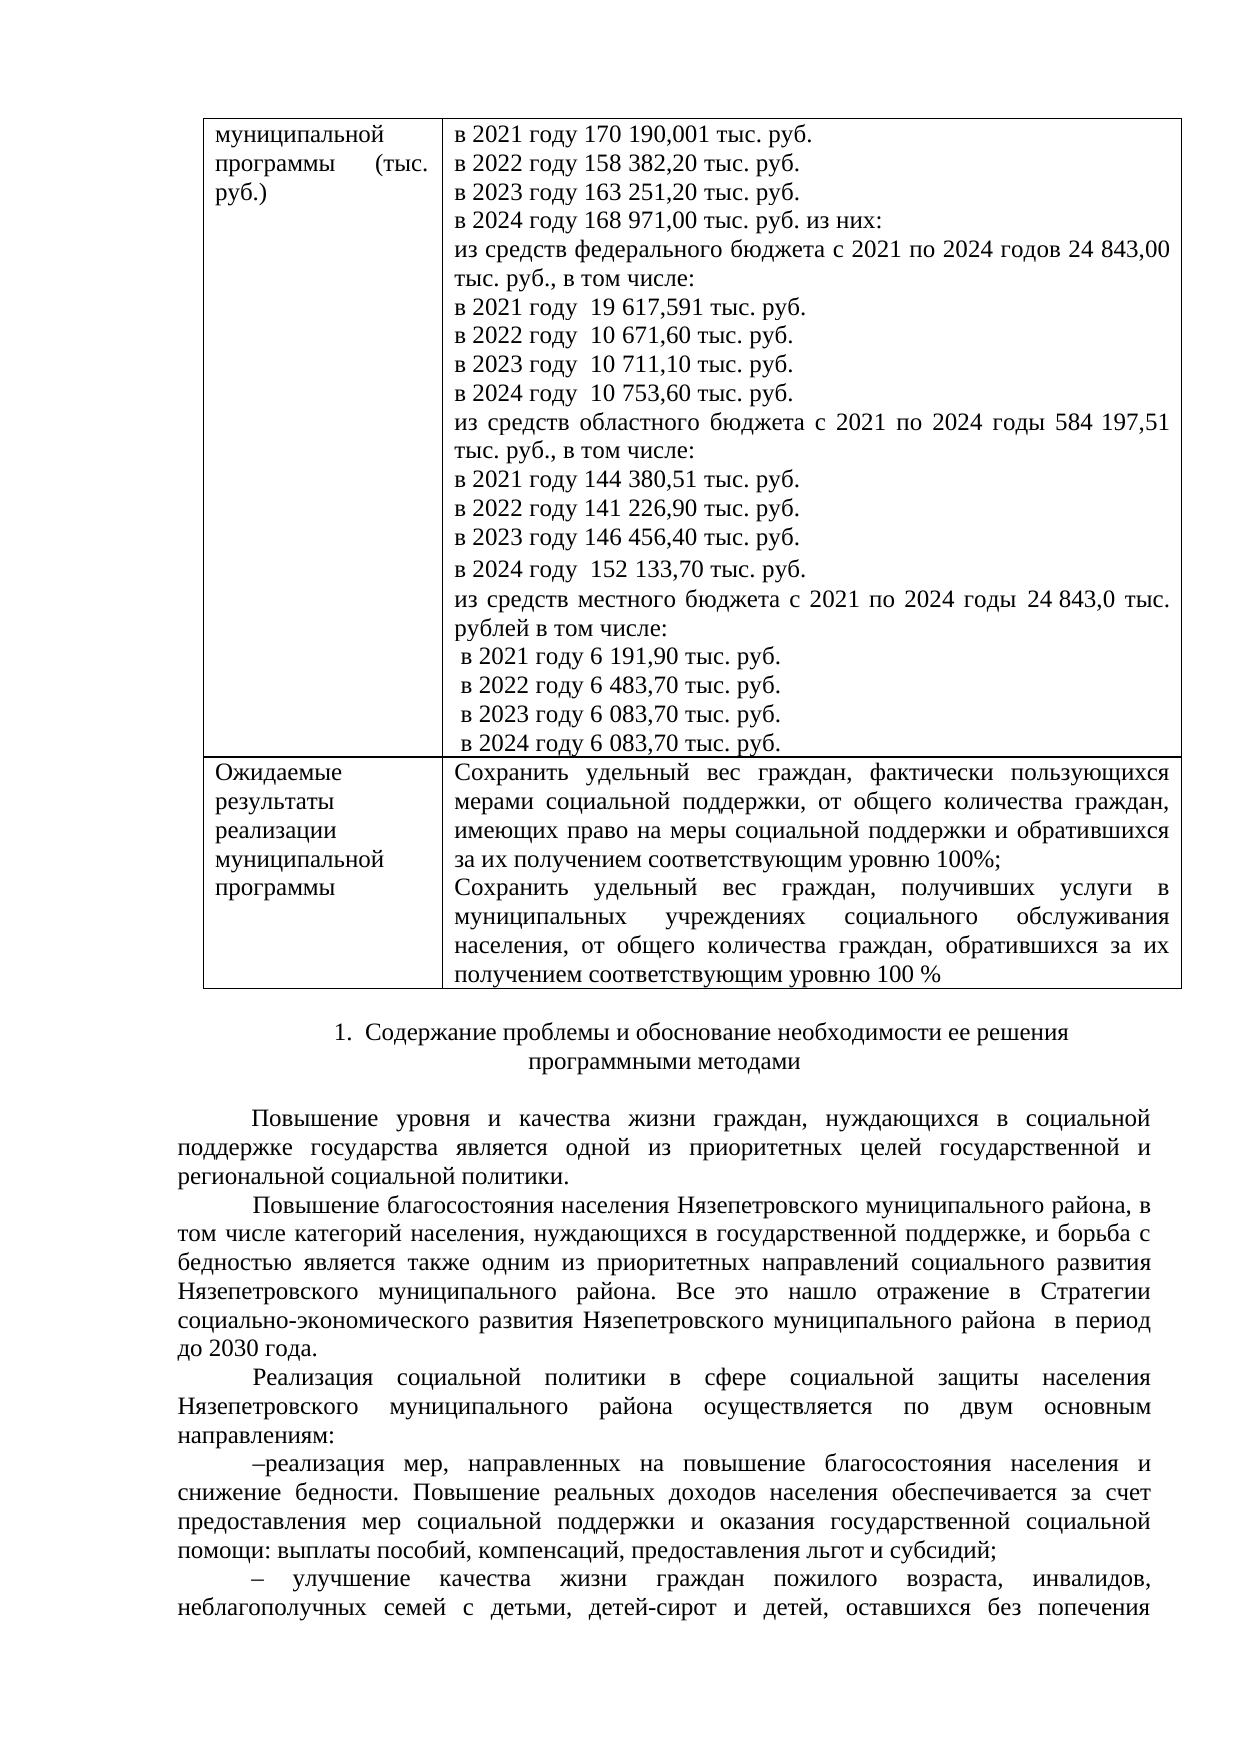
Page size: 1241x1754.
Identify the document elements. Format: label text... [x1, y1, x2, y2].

text –реализация мер, направленных на повышение благосостояния населения и снижение бедности. Повышение реальных доходов населения обеспечивается за счет предоставления мер социальной поддержки и оказания государственной социальной помощи: выплаты пособий, компенсаций, предоставления льгот и субсидий; [177, 1448, 1152, 1563]
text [177, 1563, 1152, 1621]
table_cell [204, 119, 442, 756]
text Повышение уровня и качества жизни граждан, нуждающихся в социальной поддержке государства является одной из приоритетных целей государственной и региональной социальной политики. [177, 1103, 1152, 1190]
table_cell Ожидаемые результаты реализации муниципальной программы [204, 758, 442, 987]
table_cell Сохранить удельный вес граждан, фактически пользующихся мерами социальной поддержки, от общего количества граждан, имеющих право на меры социальной поддержки и обратившихся за их получением соответствующим уровню 100%; Сохранить удельный вес граждан, получивших услуги в муниципальных учреждениях социального обслуживания населения, от общего количества граждан, обратившихся за их получением соответствующим уровню 100 % [443, 758, 1181, 987]
text Реализация социальной политики в сфере социальной защиты населения Нязепетровского муниципального района осуществляется по двум основным направлениям: [177, 1362, 1152, 1448]
text Повышение благосостояния населения Нязепетровского муниципального района, в том числе категорий населения, нуждающихся в государственной поддержке, и борьба с бедностью является также одним из приоритетных направлений социального развития Нязепетровского муниципального района. Все это нашло отражение в Стратегии социально-экономического развития Нязепетровского муниципального района в период до 2030 года. [177, 1190, 1152, 1362]
text 1. Содержание проблемы и обоснование необходимости ее решения программными методами [177, 1017, 1152, 1075]
